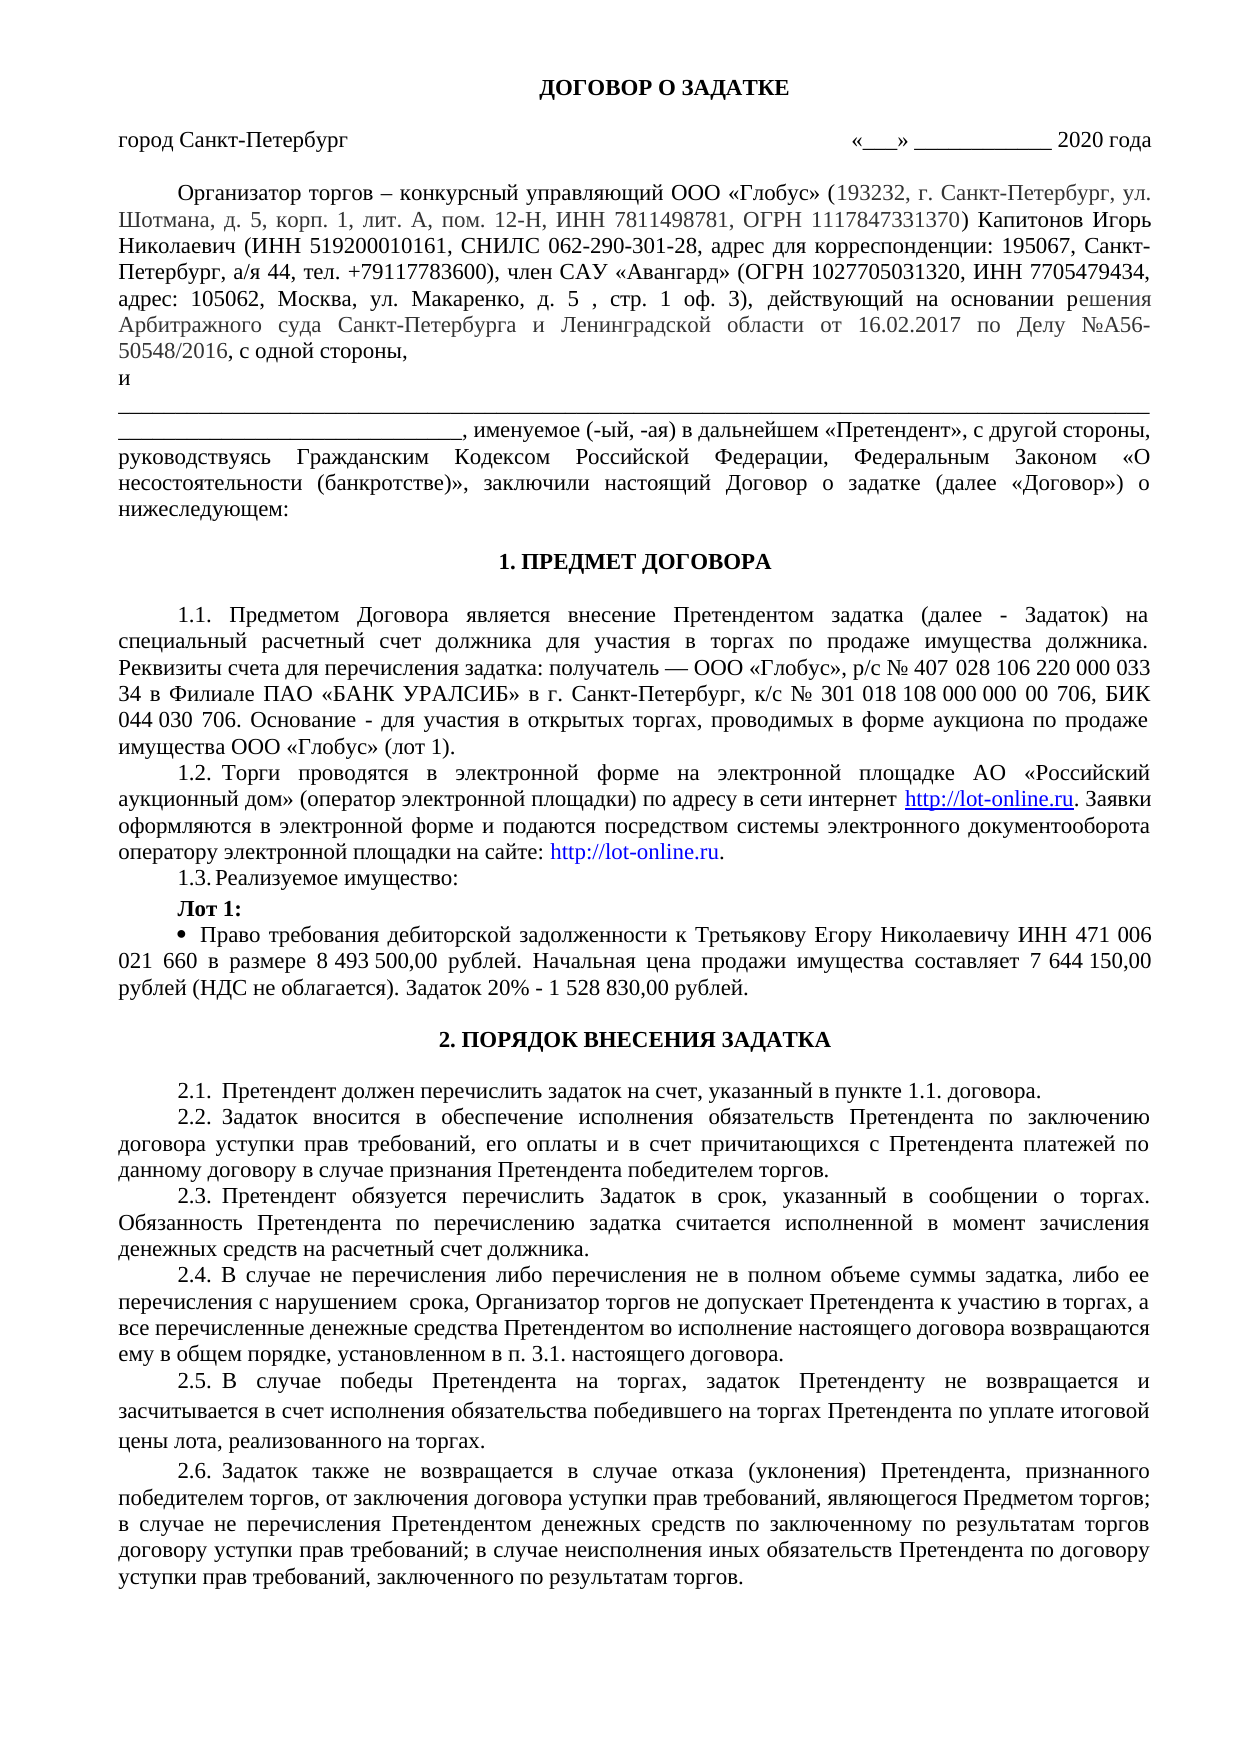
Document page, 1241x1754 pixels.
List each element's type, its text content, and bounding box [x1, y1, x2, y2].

list Торги проводятся в электронной форме на электронной площадке АО «Российский аукционный дом» (оператор электронной площадки) по адресу в сети интернет http://lot-online.ru. Заявки оформляются в электронной форме и подаются посредством системы электронного документооборота оператору электронной площадки на сайте: http://lot-online.ru. [118, 759, 1152, 864]
list Реализуемое имущество: [177, 864, 1152, 891]
text ДОГОВОР О ЗАДАТКЕ [177, 74, 1152, 100]
list Задаток также не возвращается в случае отказа (уклонения) Претендента, признанного победителем торгов, от заключения договора уступки прав требований, являющегося Предметом торгов; в случае не перечисления Претендентом денежных средств по заключенному по результатам торгов договору уступки прав требований; в случае неисполнения иных обязательств Претендента по договору уступки прав требований, заключенного по результатам торгов. [118, 1457, 1152, 1589]
text Лот 1: [177, 895, 1152, 921]
text 2.4. В случае не перечисления либо перечисления не в полном объеме суммы задатка, либо ее перечисления с нарушением срока, Организатор торгов не допускает Претендента к участию в торгах, а все перечисленные денежные средства Претендентом во исполнение настоящего договора возвращаются ему в общем порядке, установленном в п. 3.1. настоящего договора. [118, 1261, 1152, 1367]
list Претендент должен перечислить задаток на счет, указанный в пункте 1.1. договора. [118, 1077, 1152, 1103]
list Право требования дебиторской задолженности к Третьякову Егору Николаевичу ИНН 471 006 021 660 в размере 8 493 500,00 рублей. Начальная цена продажи имущества составляет 7 644 150,00 рублей (НДС не облагается). Задаток 20% - 1 528 830,00 рублей. [118, 921, 1152, 1000]
list Задаток вносится в обеспечение исполнения обязательств Претендента по заключению договора уступки прав требований, его оплаты и в счет причитающихся с Претендента платежей по данному договору в случае признания Претендента победителем торгов. [118, 1103, 1152, 1182]
text Организатор торгов – конкурсный управляющий ООО «Глобус» (. Санкт-Петербург, ул. Шотмана, д. 5, корп. 1, лит. А, пом. 12-Н, ИНН 7811498781, ОГРН 1117847331370) Капитонов Игорь Николаевич (ИНН 519200010161, СНИЛС 062-290-301-28, адрес для корреспонденции: 195067, Санкт-Петербург, а/я 44, тел. +79117783600), член САУ «Авангард» (ОГРН 1027705031320, ИНН 7705479434, адрес: 105062, Москва, ул. Макаренко, д. 5 , стр. 1 оф. 3), действующий на основании решения Арбитражного суда Санкт-Петербурга и Ленинградской области от 16.02.2017 по Делу №А56-50548/2016, с одной стороны, [118, 179, 1152, 364]
table_header город Санкт-Петербург [107, 127, 635, 153]
text 1.1. Предметом Договора является внесение Претендентом задатка (далее - Задаток) на специальный расчетный счет должника для участия в торгах по продаже имущества должника. Реквизиты счета для перечисления задатка: получатель — ООО «Глобус», р/с № 407 028 106 220 000 033 34 в Филиале ПАО «БАНК УРАЛСИБ» в г. Санкт-Петербург, к/с № 301 018 108 000 000 00 706, БИК 044 030 706. Основание - для участия в открытых торгах, проводимых в форме аукциона по продаже имущества ООО «Глобус» (лот 1). [118, 601, 1150, 759]
text 2. ПОРЯДОК ВНЕСЕНИЯ ЗАДАТКА [118, 1026, 1152, 1053]
text ________________________________________________________________________________________________________________________, именуемое (-ый, -ая) в дальнейшем «Претендент», с другой стороны, руководствуясь Гражданским Кодексом Российской Федерации, Федеральным Законом «О несостоятельности (банкротстве)», заключили настоящий Договор о задатке (далее «Договор») о нижеследующем: [118, 390, 1152, 522]
list Претендент обязуется перечислить Задаток в срок, указанный в сообщении о торгах. Обязанность Претендента по перечислению задатка считается исполненной в момент зачисления денежных средств на расчетный счет должника. [118, 1182, 1152, 1261]
list В случае победы Претендента на торгах, задаток Претенденту не возвращается и засчитывается в счет исполнения обязательства победившего на торгах Претендента по уплате итоговой цены лота, реализованного на торгах. [118, 1367, 1152, 1453]
table_header «___» ____________ 2020 года [635, 127, 1163, 153]
text и [118, 364, 1152, 390]
text 1. ПРЕДМЕТ ДОГОВОРА [118, 548, 1152, 574]
